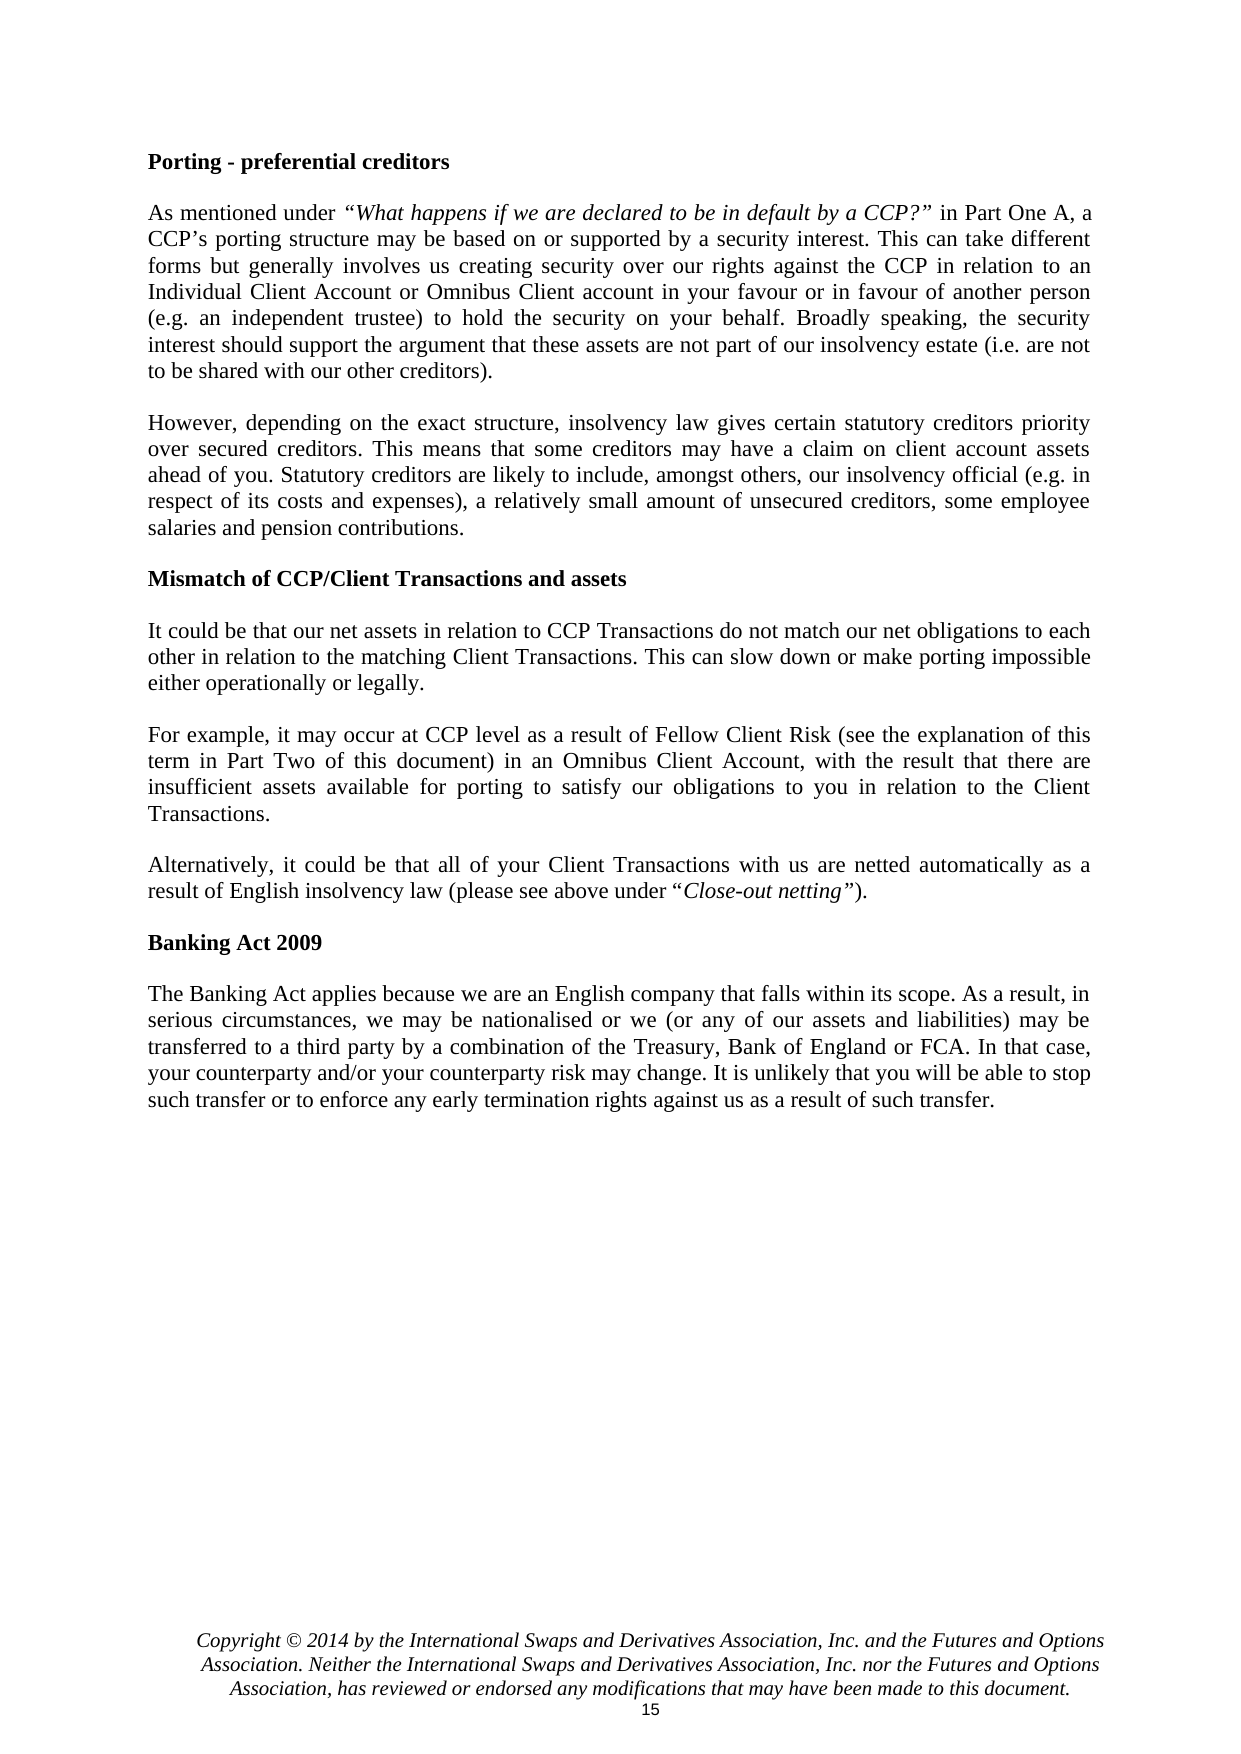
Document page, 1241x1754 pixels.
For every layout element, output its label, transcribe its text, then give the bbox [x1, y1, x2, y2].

text The Banking Act applies because we are an English company that falls within its scope. As a result, in serious circumstances, we may be nationalised or we (or any of our assets and liabilities) may be transferred to a third party by a combination of the Treasury, Bank of England or FCA. In that case, your counterparty and/or your counterparty risk may change. It is unlikely that you will be able to stop such transfer or to enforce any early termination rights against us as a result of such transfer. [148, 980, 1092, 1112]
text However, depending on the exact structure, insolvency law gives certain statutory creditors priority over secured creditors. This means that some creditors may have a claim on client account assets ahead of you. Statutory creditors are likely to include, amongst others, our insolvency official (e.g. in respect of its costs and expenses), a relatively small amount of unsecured creditors, some employee salaries and pension contributions. [148, 408, 1092, 540]
text Banking Act 2009 [148, 929, 1092, 955]
text As mentioned under “What happens if we are declared to be in default by a CCP?” in Part One A, a CCP’s porting structure may be based on or supported by a security interest. This can take different forms but generally involves us creating security over our rights against the CCP in relation to an Individual Client Account or Omnibus Client account in your favour or in favour of another person (e.g. an independent trustee) to hold the security on your behalf. Broadly speaking, the security interest should support the argument that these assets are not part of our insolvency estate (i.e. are not to be shared with our other creditors). [148, 199, 1092, 383]
text For example, it may occur at CCP level as a result of Fellow Client Risk (see the explanation of this term in Part Two of this document) in an Omnibus Client Account, with the result that there are insufficient assets available for porting to satisfy our obligations to you in relation to the Client Transactions. [148, 721, 1092, 826]
text It could be that our net assets in relation to CCP Transactions do not match our net obligations to each other in relation to the matching Client Transactions. This can slow down or make porting impossible either operationally or legally. [148, 617, 1092, 696]
text Mismatch of CCP/Client Transactions and assets [148, 565, 1092, 592]
text Alternatively, it could be that all of your Client Transactions with us are netted automatically as a result of English insolvency law (please see above under “Close-out netting”). [148, 851, 1092, 904]
text Porting - preferential creditors [148, 148, 1092, 174]
